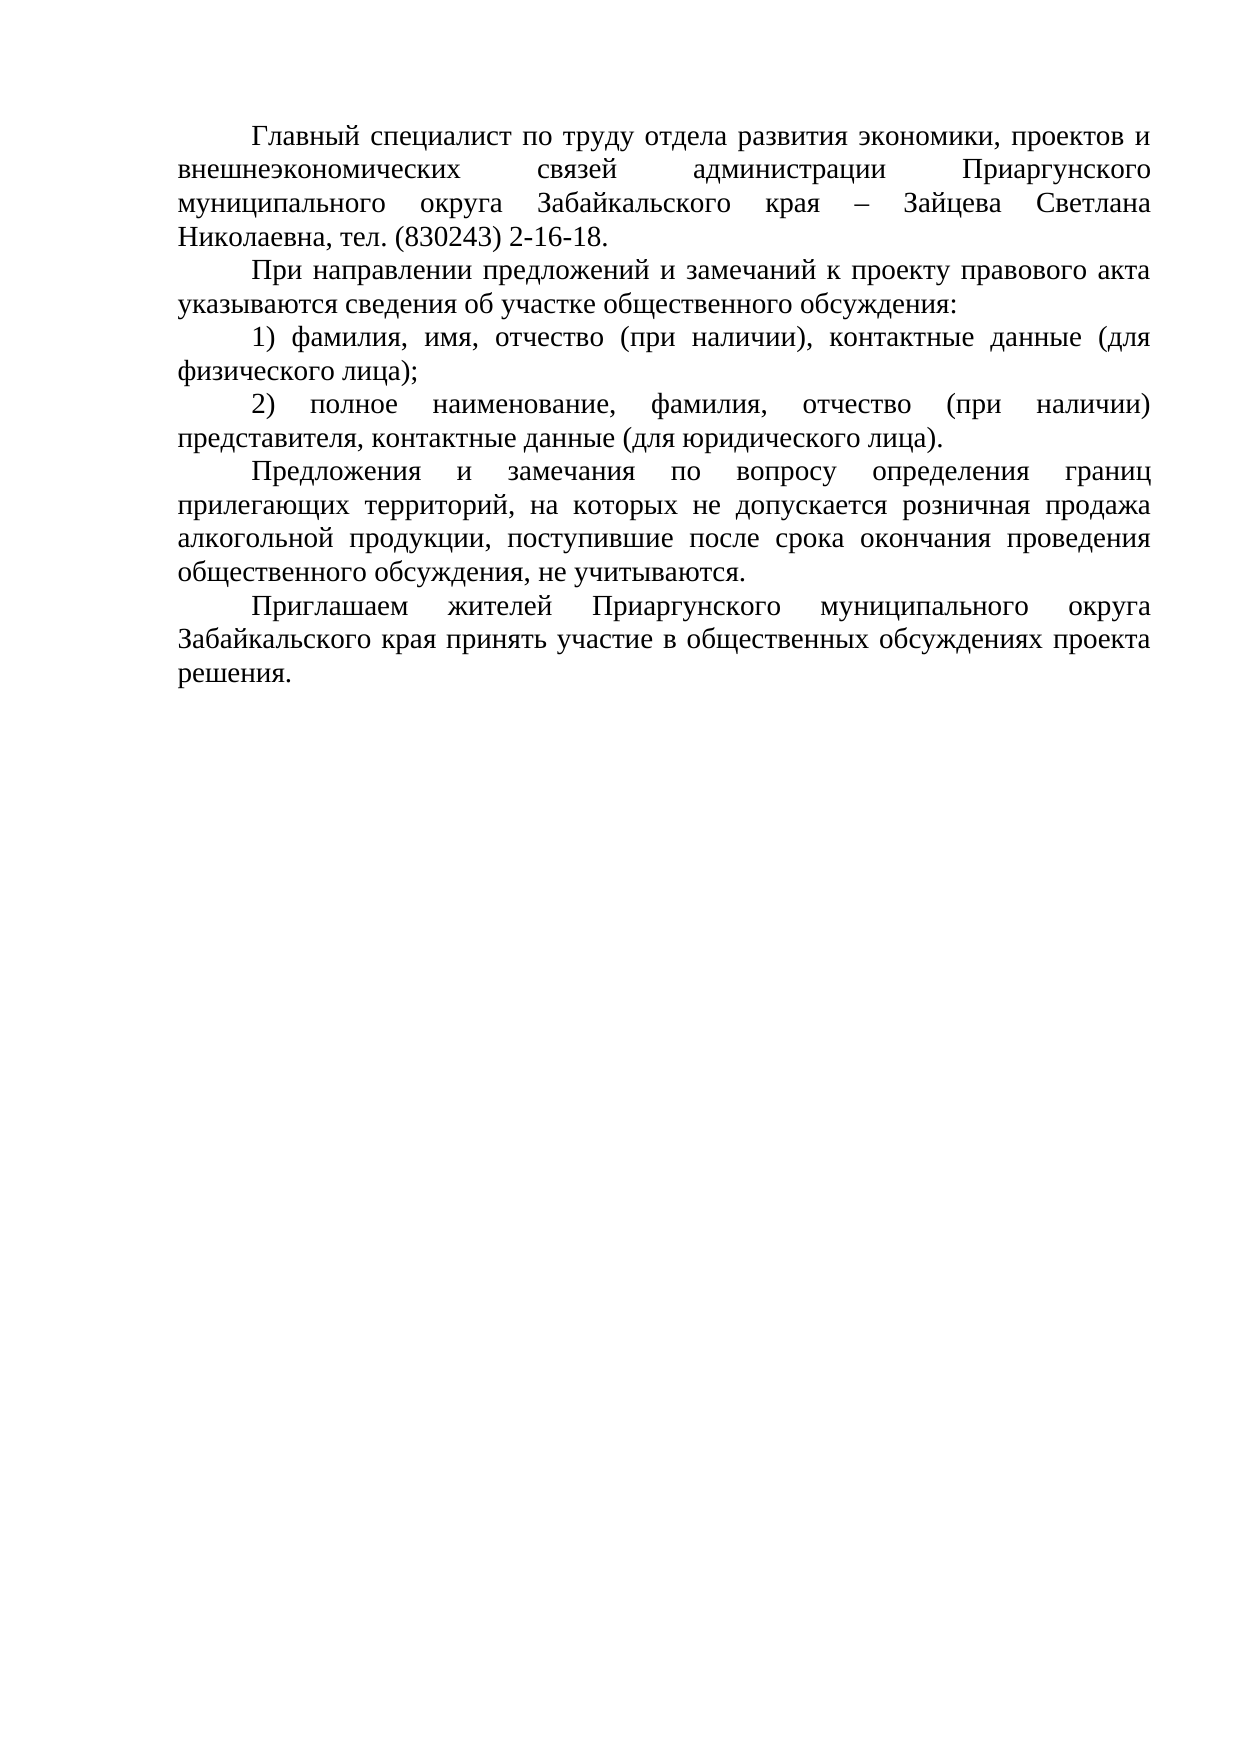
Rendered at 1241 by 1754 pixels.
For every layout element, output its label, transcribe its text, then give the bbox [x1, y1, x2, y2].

text 2) полное наименование, фамилия, отчество (при наличии) представителя, контактные данные (для юридического лица). [177, 386, 1152, 453]
text Главный специалист по труду отдела развития экономики, проектов и внешнеэкономических связей администрации Приаргунского муниципального округа Забайкальского края – Зайцева Светлана Николаевна, тел. (830243) 2-16-18. [177, 118, 1152, 252]
text При направлении предложений и замечаний к проекту правового акта указываются сведения об участке общественного обсуждения: [177, 252, 1152, 319]
text Предложения и замечания по вопросу определения границ прилегающих территорий, на которых не допускается розничная продажа алкогольной продукции, поступившие после срока окончания проведения общественного обсуждения, не учитываются. [177, 453, 1152, 588]
text 1) фамилия, имя, отчество (при наличии), контактные данные (для физического лица); [177, 319, 1152, 386]
text Приглашаем жителей Приаргунского муниципального округа Забайкальского края принять участие в общественных обсуждениях проекта решения. [177, 588, 1152, 688]
